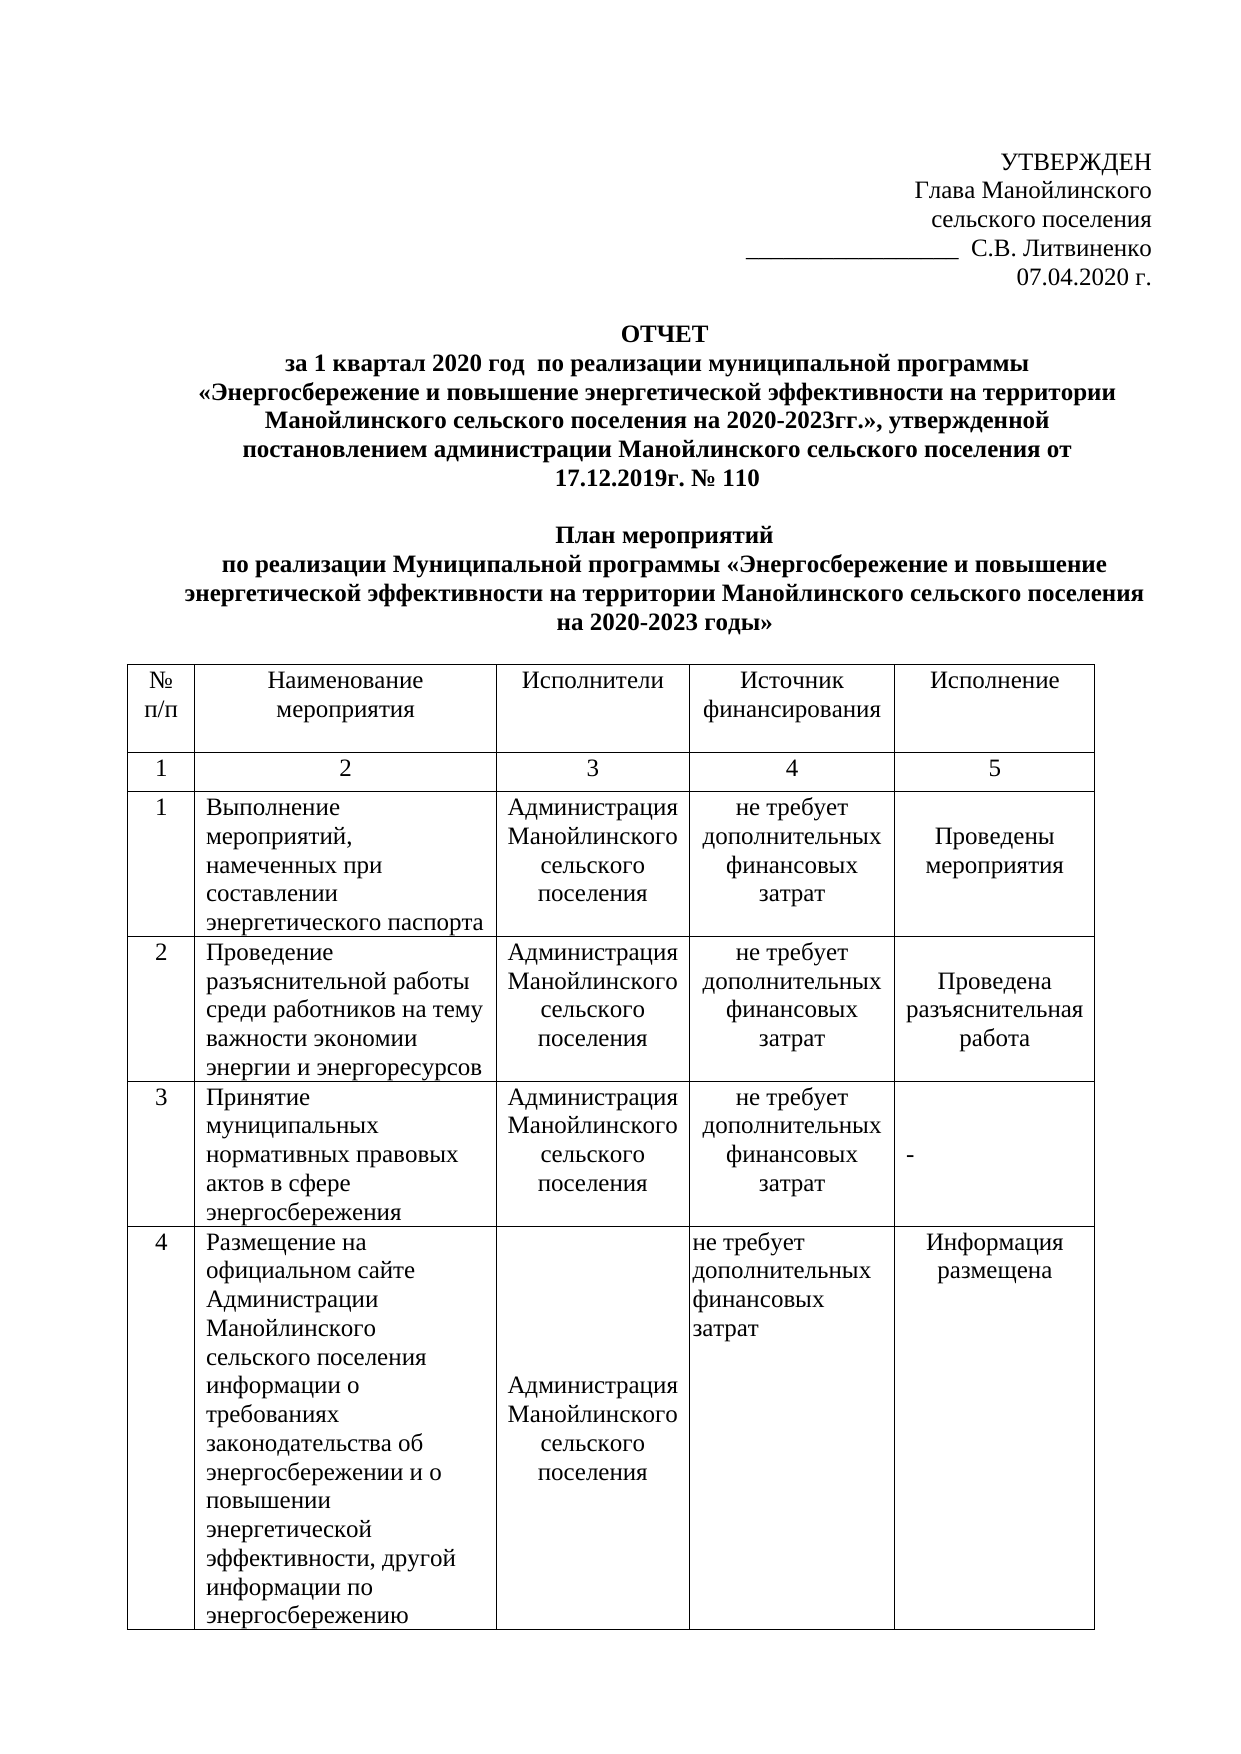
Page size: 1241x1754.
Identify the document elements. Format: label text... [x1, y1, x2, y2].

text сельского поселения [177, 204, 1152, 233]
table_cell Проведение разъяснительной работы среди работников на тему важности экономии энергии и энергоресурсов [195, 937, 496, 1081]
table_cell Администрация Манойлинского сельского поселения [497, 792, 689, 936]
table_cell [690, 1227, 894, 1629]
table_cell - [895, 1082, 1094, 1226]
table_header № п/п [128, 665, 194, 752]
table_cell Размещение на официальном сайте Администрации Манойлинского сельского поселения информации о требованиях законодательства об энергосбережении и о повышении энергетической эффективности, другой информации по энергосбережению [195, 1227, 496, 1629]
text Глава Манойлинского [177, 176, 1152, 204]
table_cell Выполнение мероприятий, намеченных при составлении энергетического паспорта [195, 792, 496, 936]
table_header Исполнение [895, 665, 1094, 752]
table_cell не требует дополнительных финансовых затрат [690, 1082, 894, 1226]
table_cell 2 [128, 937, 194, 1081]
table_cell Информация размещена [895, 1227, 1094, 1629]
text 07.04.2020 г. [177, 262, 1152, 291]
table_cell Администрация Манойлинского сельского поселения [497, 937, 689, 1081]
table_cell не требует дополнительных финансовых затрат [690, 792, 894, 936]
table_cell Проведены мероприятия [895, 792, 1094, 936]
table_cell не требует дополнительных финансовых затрат [690, 937, 894, 1081]
table_cell 3 [128, 1082, 194, 1226]
table_cell Администрация Манойлинского сельского поселения [497, 1082, 689, 1226]
table_cell 3 [497, 753, 689, 791]
table_cell 1 [128, 753, 194, 791]
table_cell 2 [195, 753, 496, 791]
table_header Исполнители [497, 665, 689, 752]
table_cell 4 [128, 1227, 194, 1629]
text _________________ С.В. Литвиненко [177, 233, 1152, 262]
text по реализации Муниципальной программы «Энергосбережение и повышение энергетической эффективности на территории Манойлинского сельского поселения на 2020-2023 годы» [177, 549, 1152, 636]
table_cell 1 [128, 792, 194, 936]
text УТВЕРЖДЕН [177, 118, 1152, 176]
text ОТЧЕТ [177, 319, 1152, 348]
table_cell Проведена разъяснительная работа [895, 937, 1094, 1081]
table_header Наименование мероприятия [195, 665, 496, 752]
table_cell 4 [690, 753, 894, 791]
table_header Источник финансирования [690, 665, 894, 752]
table_cell Принятие муниципальных нормативных правовых актов в сфере энергосбережения [195, 1082, 496, 1226]
table_cell 5 [895, 753, 1094, 791]
text за 1 квартал 2020 год по реализации муниципальной программы «Энергосбережение и повышение энергетической эффективности на территории Манойлинского сельского поселения на 2020-2023гг.», утвержденной постановлением администрации Манойлинского сельского поселения от 17.12.2019г. № 110 [177, 348, 1137, 492]
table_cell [497, 1227, 689, 1629]
text План мероприятий [177, 521, 1152, 549]
